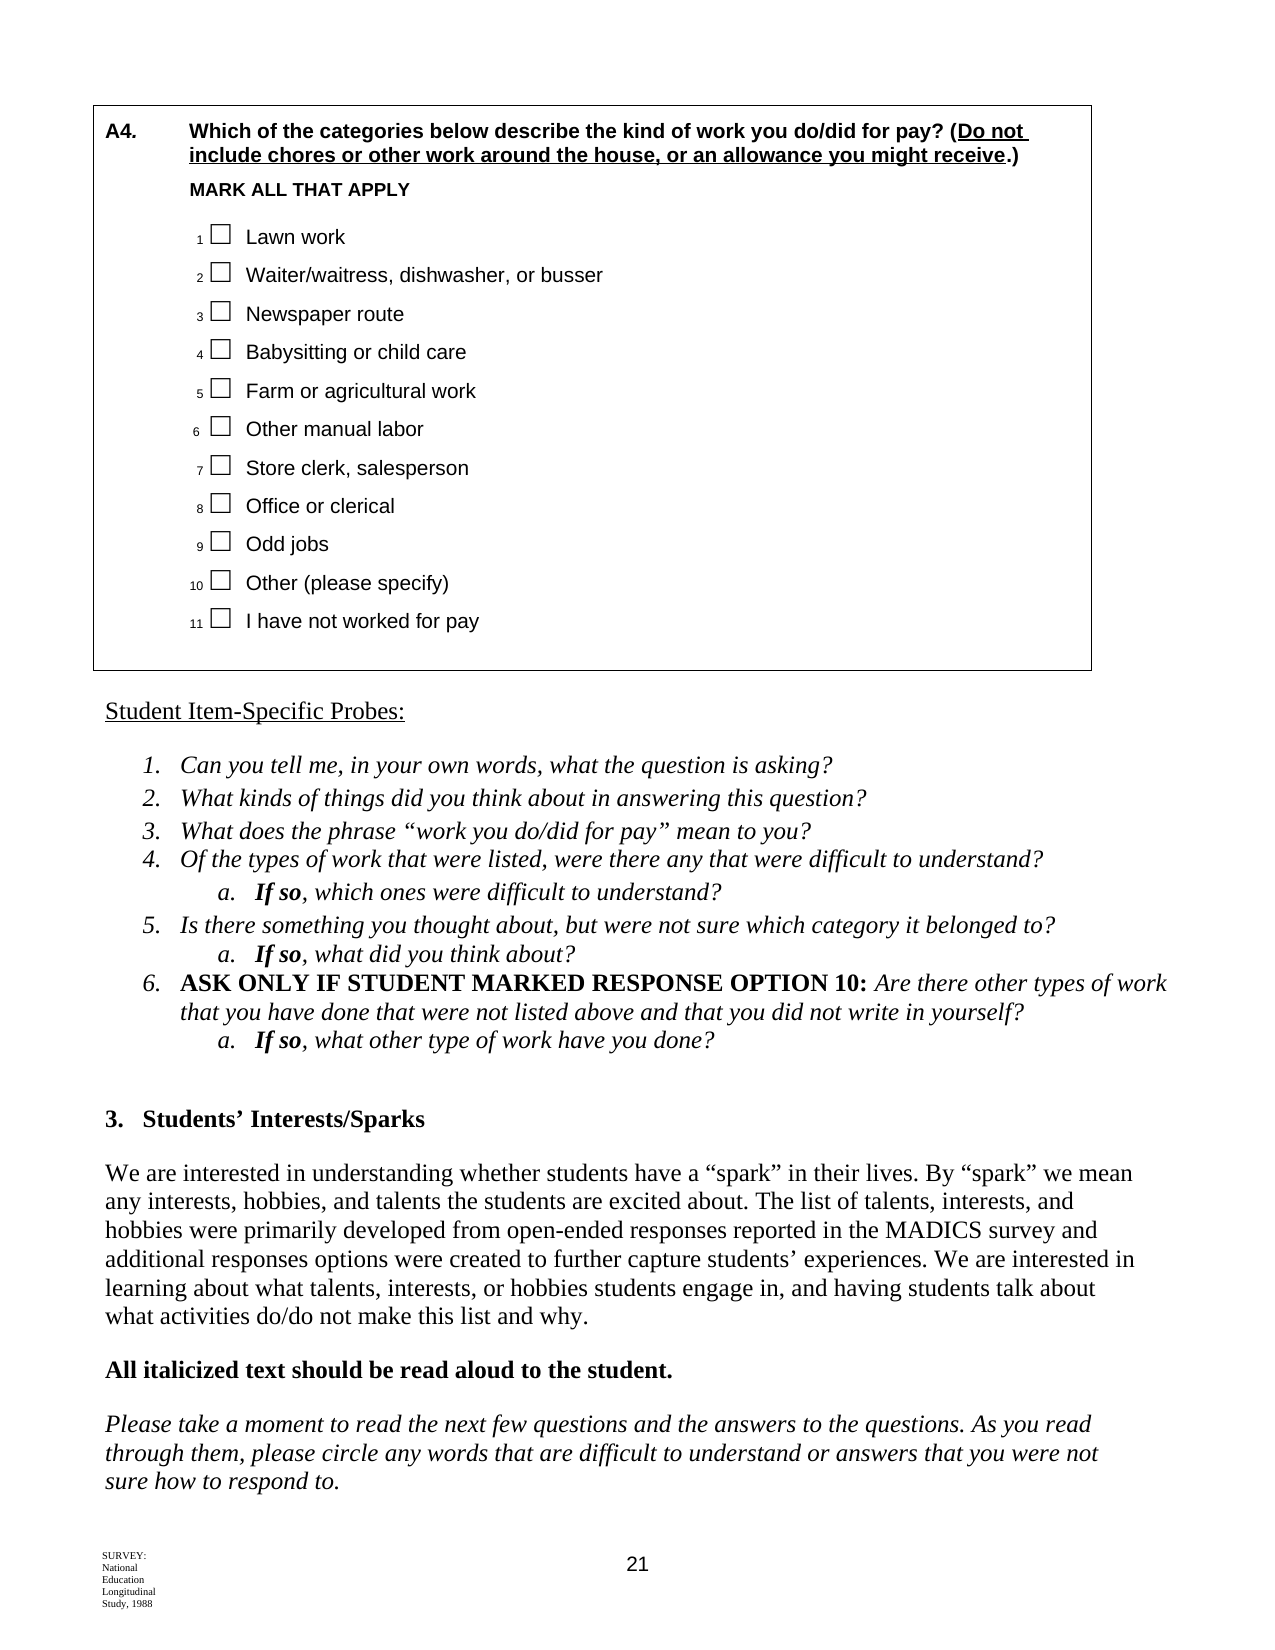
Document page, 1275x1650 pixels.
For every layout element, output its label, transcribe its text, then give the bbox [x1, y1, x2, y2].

text All italicized text should be read aloud to the student. [105, 1355, 1138, 1384]
table_header A4. Which of the categories below describe the kind of work you do/did for pay? (Do not include chores or other work around the house, or an allowance you might receive.) MARK ALL THAT APPLY 1 □ Lawn work 2 □ Waiter/waitress, dishwasher, or busser 3 □ Newspaper route 4 □ Babysitting or child care 5 □ Farm or agricultural work 6 □ Other manual labor 7 □ Store clerk, salesperson 8 □ Office or clerical 9 □ Odd jobs 10 □ Other (please specify) 11 □ I have not worked for pay [94, 106, 1091, 670]
list What kinds of things did you think about in answering this question? [142, 783, 1170, 811]
list If so, what did you think about? [217, 939, 1170, 968]
list Of the types of work that were listed, were there any that were difficult to understand? [142, 844, 1170, 873]
list Is there something you thought about, but were not sure which category it belonged to? [142, 911, 1170, 939]
list If so, which ones were difficult to understand? [217, 877, 1170, 906]
list If so, what other type of work have you done? [217, 1026, 1170, 1054]
list Can you tell me, in your own words, what the question is asking? [142, 750, 1170, 778]
text We are interested in understanding whether students have a “spark” in their lives. By “spark” we mean any interests, hobbies, and talents the students are excited about. The list of talents, interests, and hobbies were primarily developed from open-ended responses reported in the MADICS survey and additional responses options were created to further capture students’ experiences. We are interested in learning about what talents, interests, or hobbies students engage in, and having students talk about what activities do/do not make this list and why. [105, 1158, 1138, 1330]
text Please take a moment to read the next few questions and the answers to the questions. As you read through them, please circle any words that are difficult to understand or answers that you were not sure how to respond to. [105, 1409, 1138, 1495]
list ASK ONLY IF STUDENT MARKED RESPONSE OPTION 10: Are there other types of work that you have done that were not listed above and that you did not write in yourself? [142, 968, 1170, 1026]
list Students’ Interests/Sparks [105, 1104, 1170, 1133]
list What does the phrase “work you do/did for pay” mean to you? [142, 816, 1170, 844]
text Student Item-Specific Probes: [105, 696, 1138, 725]
